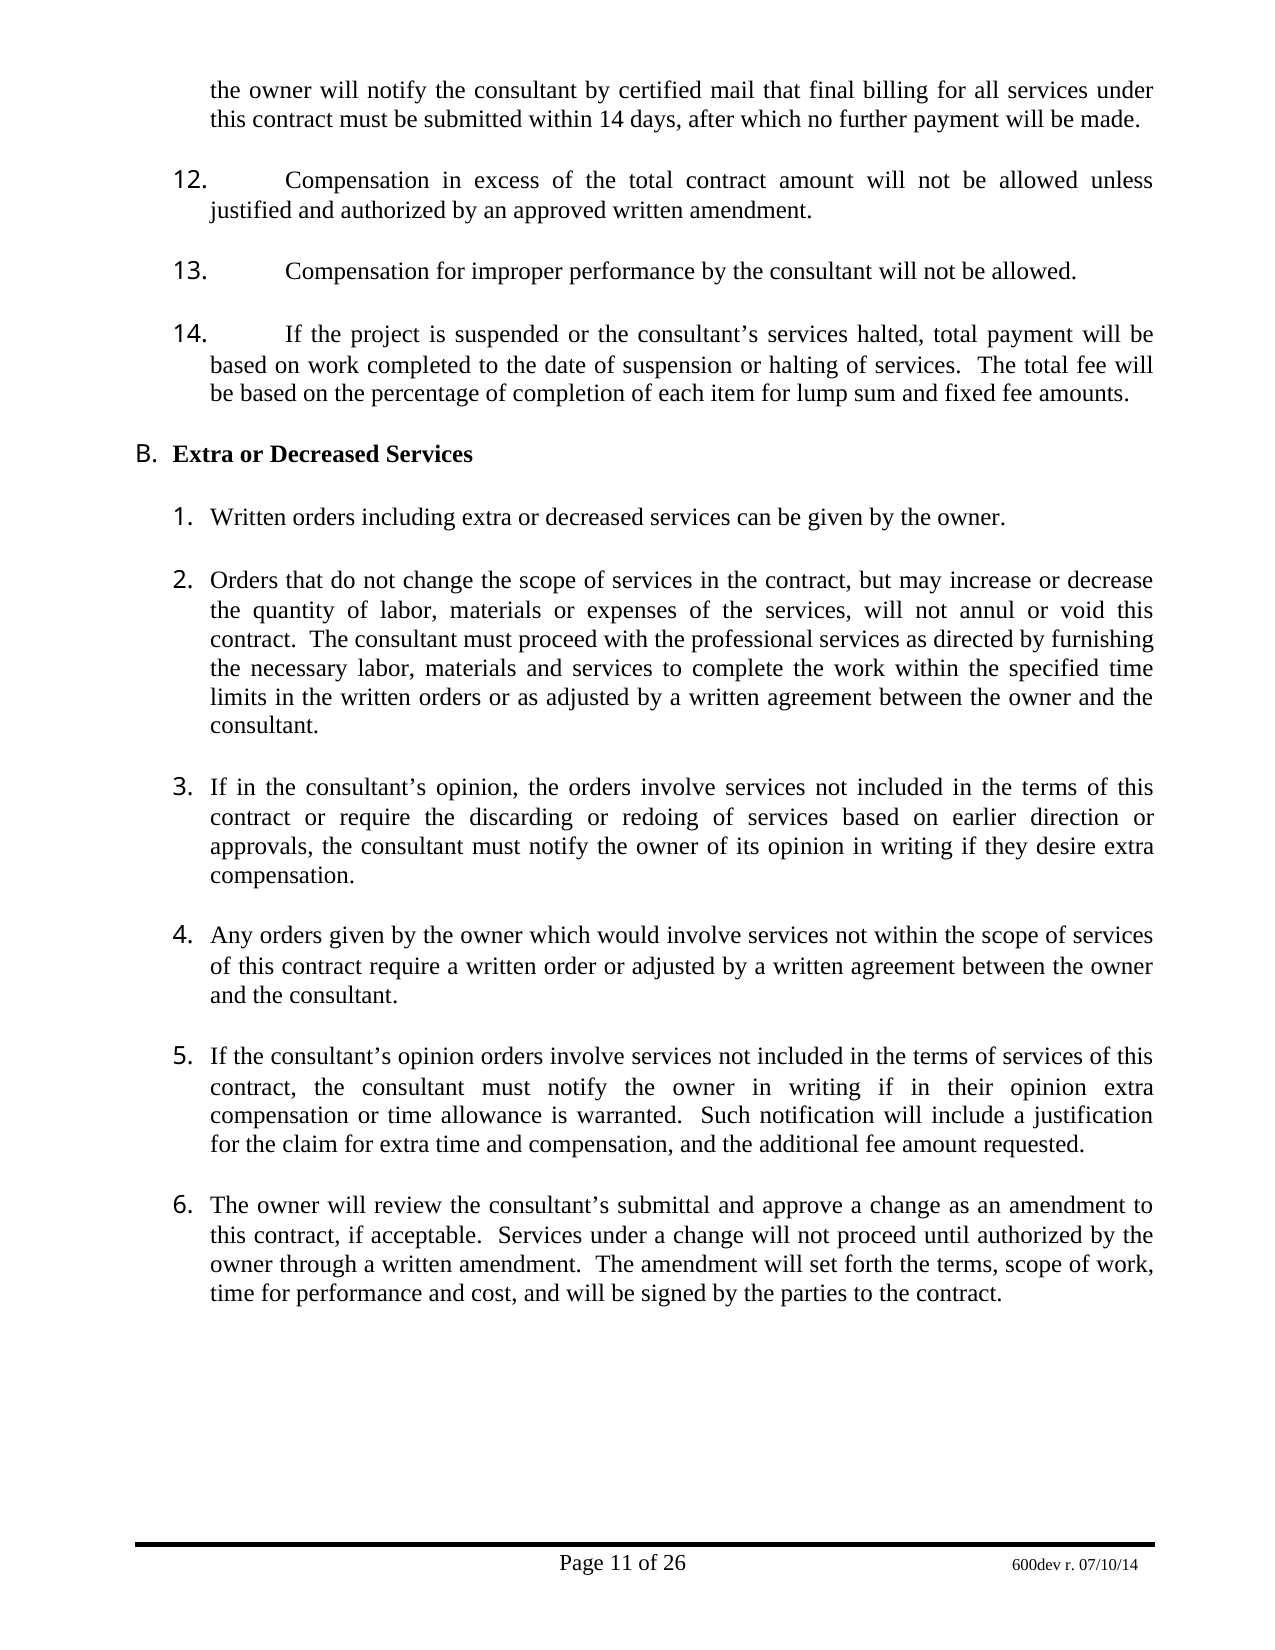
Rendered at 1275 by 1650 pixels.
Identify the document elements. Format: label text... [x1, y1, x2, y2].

list Written orders including extra or decreased services can be given by the owner. [172, 499, 1155, 533]
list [172, 75, 1155, 132]
list Extra or Decreased Services [135, 436, 1155, 470]
list If the project is suspended or the consultant’s services halted, total payment will be based on work completed to the date of suspension or halting of services. The total fee will be based on the percentage of completion of each item for lump sum and fixed fee amounts. [172, 316, 1155, 407]
list If in the consultant’s opinion, the orders involve services not included in the terms of this contract or require the discarding or redoing of services based on earlier direction or approvals, the consultant must notify the owner of its opinion in writing if they desire extra compensation. [172, 768, 1155, 888]
list Compensation for improper performance by the consultant will not be allowed. [172, 253, 1155, 287]
list Orders that do not change the scope of services in the contract, but may increase or decrease the quantity of labor, materials or expenses of the services, will not annul or void this contract. The consultant must proceed with the professional services as directed by furnishing the necessary labor, materials and services to complete the work within the specified time limits in the written orders or as adjusted by a written agreement between the owner and the consultant. [172, 562, 1155, 739]
list Any orders given by the owner which would involve services not within the scope of services of this contract require a written order or adjusted by a written agreement between the owner and the consultant. [172, 917, 1155, 1009]
list If the consultant’s opinion orders involve services not included in the terms of services of this contract, the consultant must notify the owner in writing if in their opinion extra compensation or time allowance is warranted. Such notification will include a justification for the claim for extra time and compensation, and the additional fee amount requested. [172, 1037, 1155, 1158]
list The owner will review the consultant’s submittal and approve a change as an amendment to this contract, if acceptable. Services under a change will not proceed until authorized by the owner through a written amendment. The amendment will set forth the terms, scope of work, time for performance and cost, and will be signed by the parties to the contract. [172, 1187, 1155, 1307]
list Compensation in excess of the total contract amount will not be allowed unless justified and authorized by an approved written amendment. [172, 161, 1155, 224]
